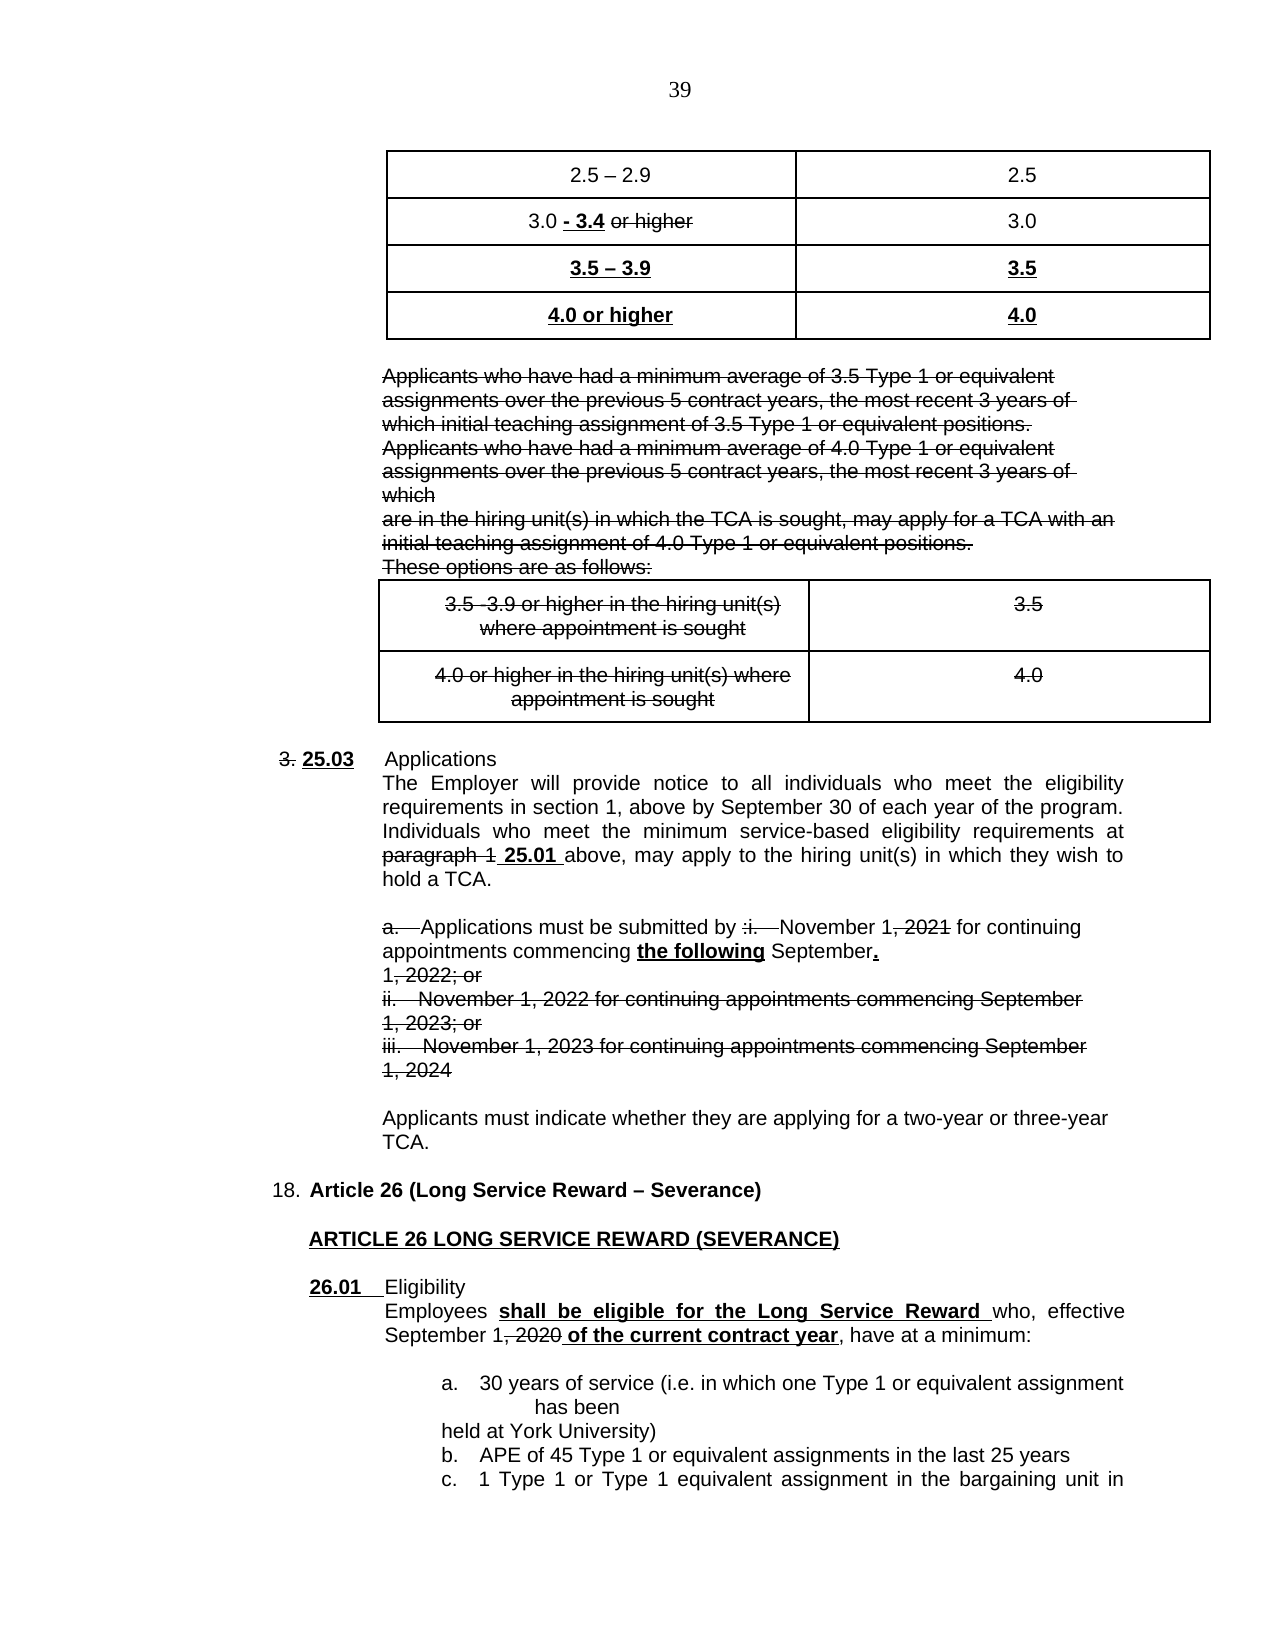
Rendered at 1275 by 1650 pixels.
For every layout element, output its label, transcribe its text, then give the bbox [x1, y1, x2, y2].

text Applicants who have had a minimum average of 4.0 Type 1 or equivalent [382, 435, 1125, 459]
table_cell 4.0 or higher in the hiring unit(s) where appointment is sought [380, 652, 808, 721]
table_header 3.5 [810, 581, 1209, 650]
text b. APE of 45 Type 1 or equivalent assignments in the last 25 years [441, 1443, 1125, 1467]
text 26.01 Eligibility [309, 1275, 1125, 1299]
text iii. November 1, 2023 for continuing appointments commencing September [382, 1034, 1125, 1058]
text ARTICLE 26 LONG SERVICE REWARD (SEVERANCE) [234, 1227, 1125, 1251]
table_cell 2.5 [797, 152, 1209, 197]
table_cell 2.5 – 2.9 [388, 152, 795, 197]
table_cell 4.0 [797, 293, 1209, 337]
text ii. November 1, 2022 for continuing appointments commencing September [382, 986, 1125, 1010]
table_cell 3.5 [797, 246, 1209, 291]
table_cell 3.5 – 3.9 [388, 246, 795, 291]
text a. 30 years of service (i.e. in which one Type 1 or equivalent assignment has been [441, 1371, 1125, 1419]
text 3. 25.03 Applications [279, 747, 1125, 771]
text Applicants must indicate whether they are applying for a two-year or three-year [382, 1106, 1125, 1130]
text These options are as follows: [382, 555, 1125, 579]
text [441, 1467, 1125, 1491]
text TCA. [382, 1130, 1125, 1154]
text assignments over the previous 5 contract years, the most recent 3 years of which initial teaching assignment of 3.5 Type 1 or equivalent positions. [382, 387, 1125, 435]
text The Employer will provide notice to all individuals who meet the eligibility requirements in section 1, above by September 30 of each year of the program. Individuals who meet the minimum service-based eligibility requirements at paragraph 1 25.01 above, may apply to the hiring unit(s) in which they wish to hold a TCA. [382, 771, 1125, 891]
text held at York University) [441, 1419, 1125, 1443]
text 1, 2024 [382, 1058, 1125, 1082]
table_cell 4.0 or higher [388, 293, 795, 337]
text Employees shall be eligible for the Long Service Reward who, effective September 1, 2020 of the current contract year, have at a minimum: [384, 1299, 1125, 1347]
text Applicants who have had a minimum average of 3.5 Type 1 or equivalent [382, 363, 1125, 387]
text are in the hiring unit(s) in which the TCA is sought, may apply for a TCA with an [382, 507, 1125, 531]
text 1, 2023; or [382, 1010, 1125, 1034]
text 1, 2022; or [382, 962, 1125, 986]
list Article 26 (Long Service Reward – Severance) [272, 1178, 1125, 1202]
table_cell 4.0 [810, 652, 1209, 721]
table_cell 3.0 [797, 199, 1209, 244]
text assignments over the previous 5 contract years, the most recent 3 years of which [382, 459, 1125, 507]
text a. Applications must be submitted by :i. November 1, 2021 for continuing appointments commencing the following September. [382, 914, 1125, 962]
table_cell 3.0 - 3.4 or higher [388, 199, 795, 244]
text initial teaching assignment of 4.0 Type 1 or equivalent positions. [382, 531, 1125, 555]
table_header 3.5 -3.9 or higher in the hiring unit(s) where appointment is sought [380, 581, 808, 650]
